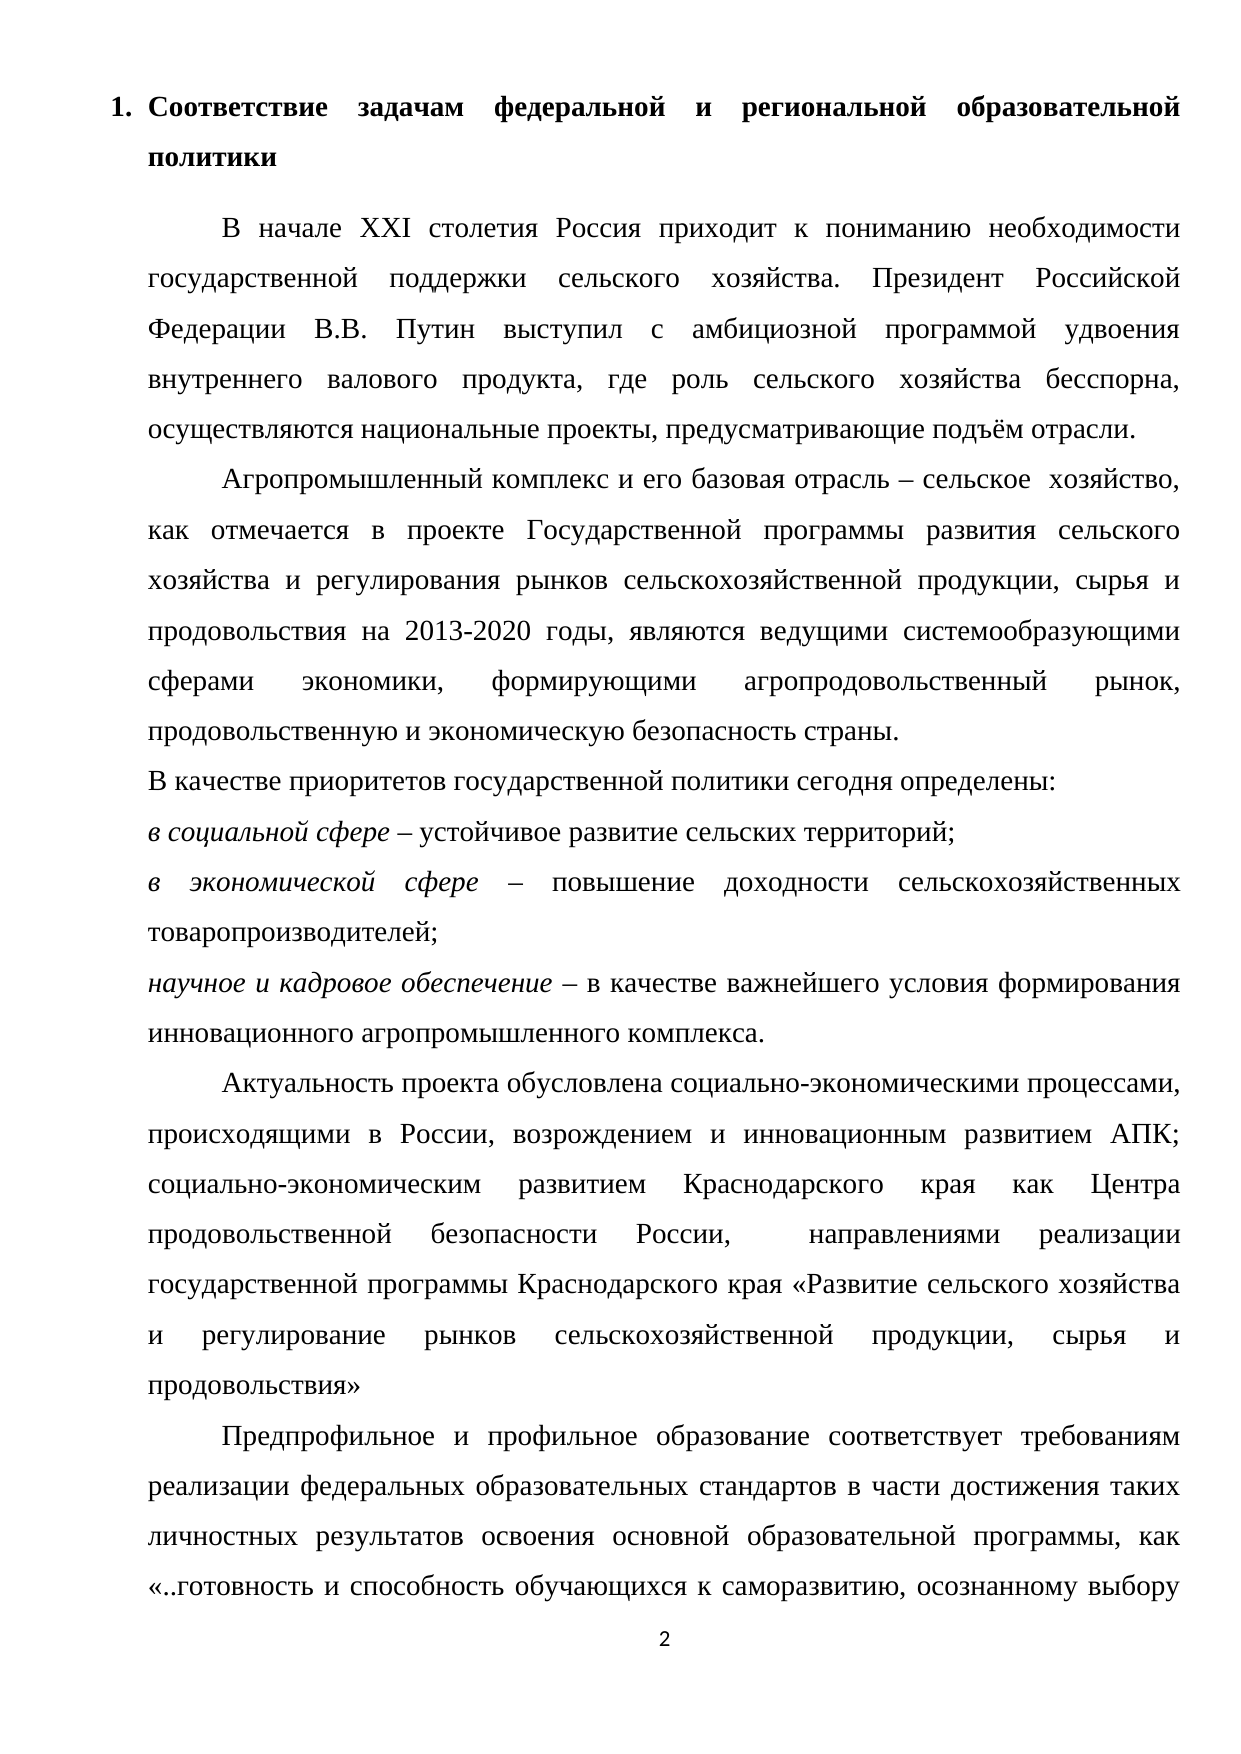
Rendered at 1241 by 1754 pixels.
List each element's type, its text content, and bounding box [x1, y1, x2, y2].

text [148, 1418, 1181, 1602]
list Соответствие задачам федеральной и региональной образовательной политики [110, 89, 1181, 172]
text в экономической сфере – повышение доходности сельскохозяйственных товаропроизводителей; [148, 864, 1181, 948]
text научное и кадровое обеспечение – в качестве важнейшего условия формирования инновационного агропромышленного комплекса. [148, 965, 1181, 1049]
text Агропромышленный комплекс и его базовая отрасль – сельское хозяйство, как отмечается в проекте Государственной программы развития сельского хозяйства и регулирования рынков сельскохозяйственной продукции, сырья и продовольствия на 2013-2020 годы, являются ведущими системообразующими сферами экономики, формирующими агропродовольственный рынок, продовольственную и экономическую безопасность страны. [148, 462, 1181, 747]
text в социальной сфере – устойчивое развитие сельских территорий; [148, 814, 1181, 847]
text Актуальность проекта обусловлена социально-экономическими процессами, происходящими в России, возрождением и инновационным развитием АПК; социально-экономическим развитием Краснодарского края как Центра продовольственной безопасности России, направлениями реализации государственной программы Краснодарского края «Развитие сельского хозяйства и регулирование рынков сельскохозяйственной продукции, сырья и продовольствия» [148, 1065, 1181, 1401]
text В качестве приоритетов государственной политики сегодня определены: [148, 763, 1181, 797]
text В начале XXI столетия Россия приходит к пониманию необходимости государственной поддержки сельского хозяйства. Президент Российской Федерации В.В. Путин выступил с амбициозной программой удвоения внутреннего валового продукта, где роль сельского хозяйства бесспорна, осуществляются национальные проекты, предусматривающие подъём отрасли. [148, 210, 1181, 445]
